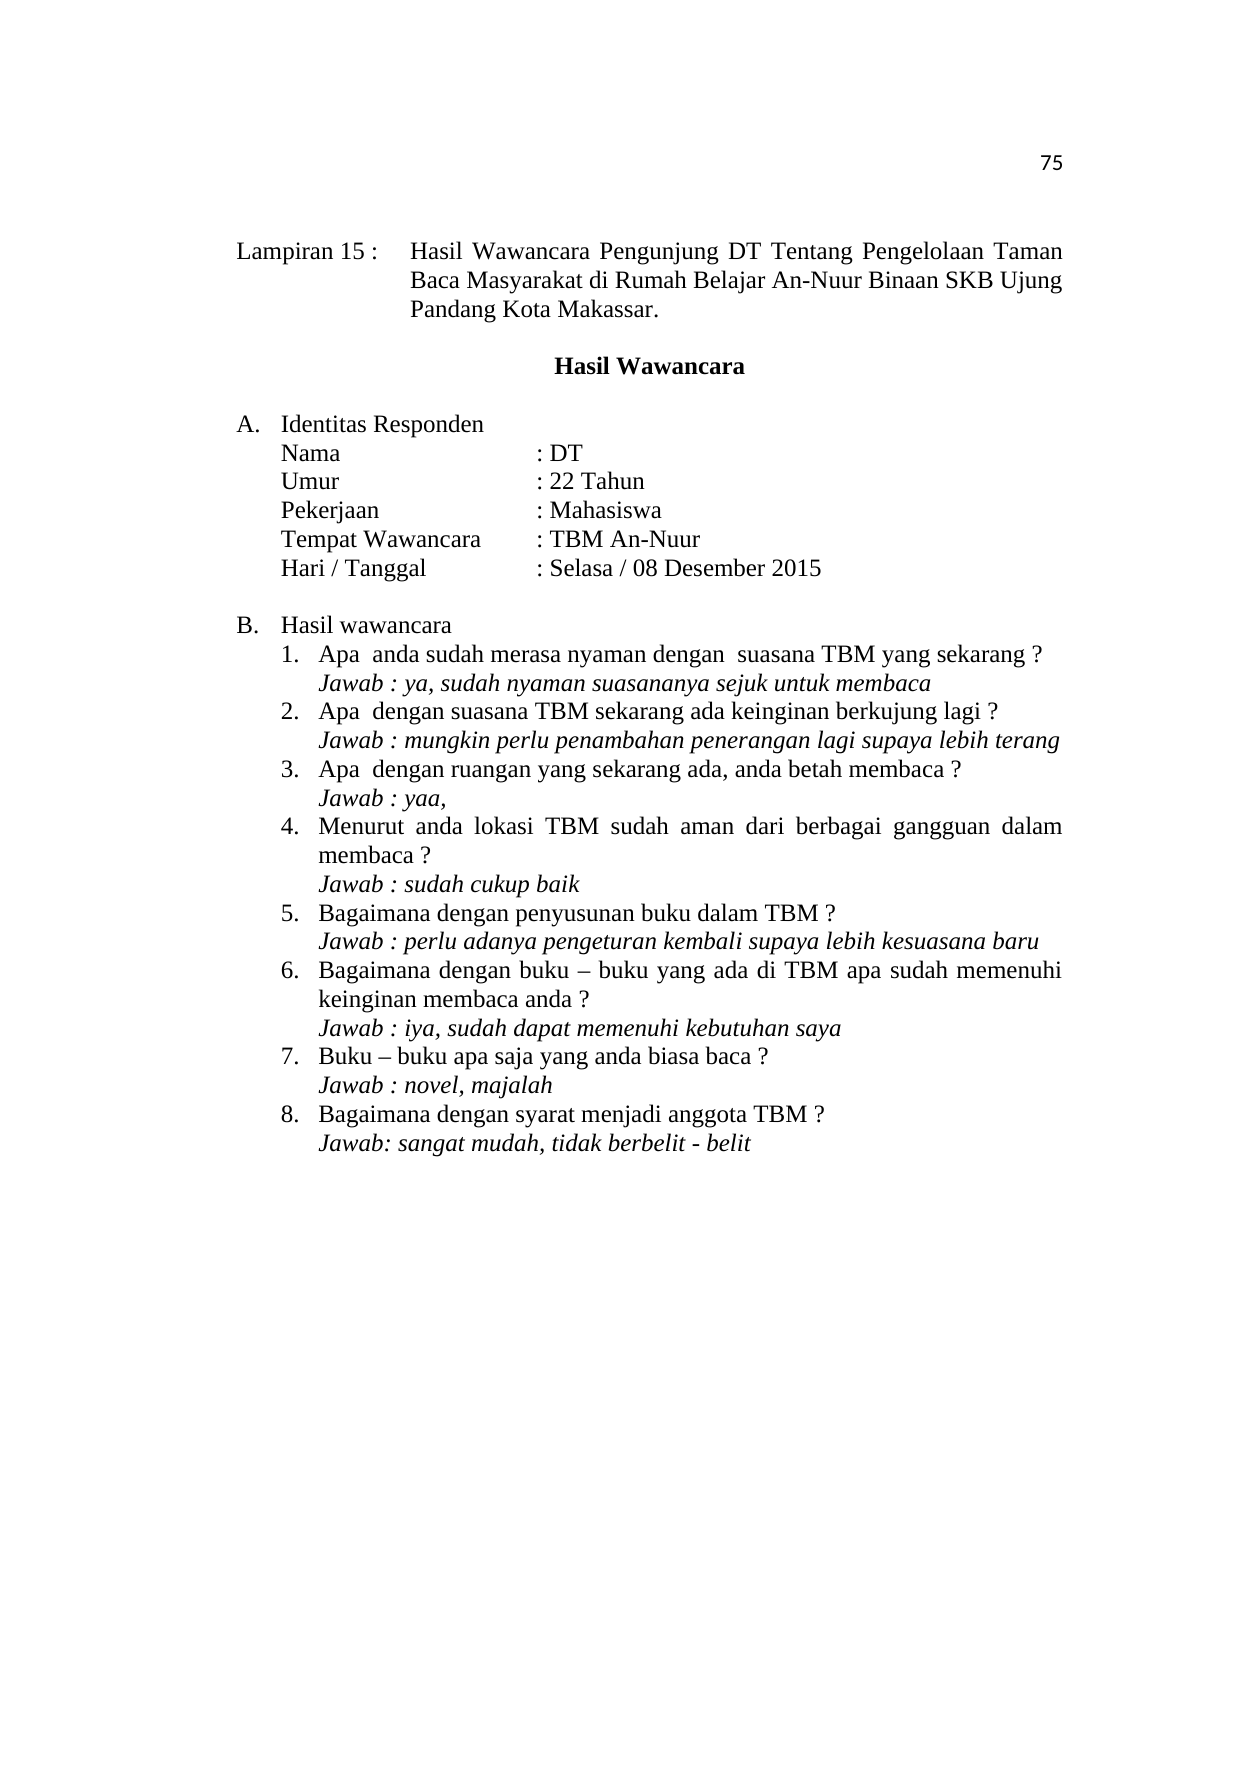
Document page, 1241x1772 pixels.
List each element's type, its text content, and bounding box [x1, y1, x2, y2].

list Menurut anda lokasi TBM sudah aman dari berbagai gangguan dalam membaca ? [281, 811, 1063, 869]
list Umur : 22 Tahun [281, 466, 1063, 495]
list Pekerjaan : Mahasiswa [281, 495, 1063, 524]
list Apa dengan suasana TBM sekarang ada keinginan berkujung lagi ? [281, 696, 1063, 725]
list Jawab : perlu adanya pengeturan kembali supaya lebih kesuasana baru [318, 926, 1063, 955]
text Hasil Wawancara [236, 351, 1063, 380]
table_header Lampiran 15 : [225, 236, 399, 323]
list Jawab : ya, sudah nyaman suasananya sejuk untuk membaca [318, 668, 1063, 696]
list Jawab : sudah cukup baik [318, 869, 1063, 898]
list Bagaimana dengan penyusunan buku dalam TBM ? [281, 898, 1063, 926]
list Jawab : iya, sudah dapat memenuhi kebutuhan saya [318, 1013, 1063, 1041]
list Apa dengan ruangan yang sekarang ada, anda betah membaca ? [281, 754, 1063, 783]
list Jawab : mungkin perlu penambahan penerangan lagi supaya lebih terang [318, 725, 1063, 754]
list Hari / Tanggal : Selasa / 08 Desember 2015 [281, 553, 1063, 581]
list Tempat Wawancara : TBM An-Nuur [281, 524, 1063, 553]
list Bagaimana dengan buku – buku yang ada di TBM apa sudah memenuhi keinginan membaca anda ? [281, 955, 1063, 1013]
list Bagaimana dengan syarat menjadi anggota TBM ? [281, 1099, 1063, 1128]
list Jawab: sangat mudah, tidak berbelit - belit [318, 1128, 1063, 1156]
list Jawab : novel, majalah [318, 1070, 1063, 1099]
list Hasil wawancara [236, 610, 1063, 639]
list Jawab : yaa, [318, 783, 1063, 811]
list Nama : DT [281, 438, 1063, 466]
list Buku – buku apa saja yang anda biasa baca ? [281, 1041, 1063, 1070]
table_header Hasil Wawancara Pengunjung DT Tentang Pengelolaan Taman Baca Masyarakat di Rumah Belajar An-Nuur Binaan SKB Ujung Pandang Kota Makassar. [399, 236, 1074, 323]
list Apa anda sudah merasa nyaman dengan suasana TBM yang sekarang ? [281, 639, 1063, 668]
list Identitas Responden [236, 409, 1063, 438]
